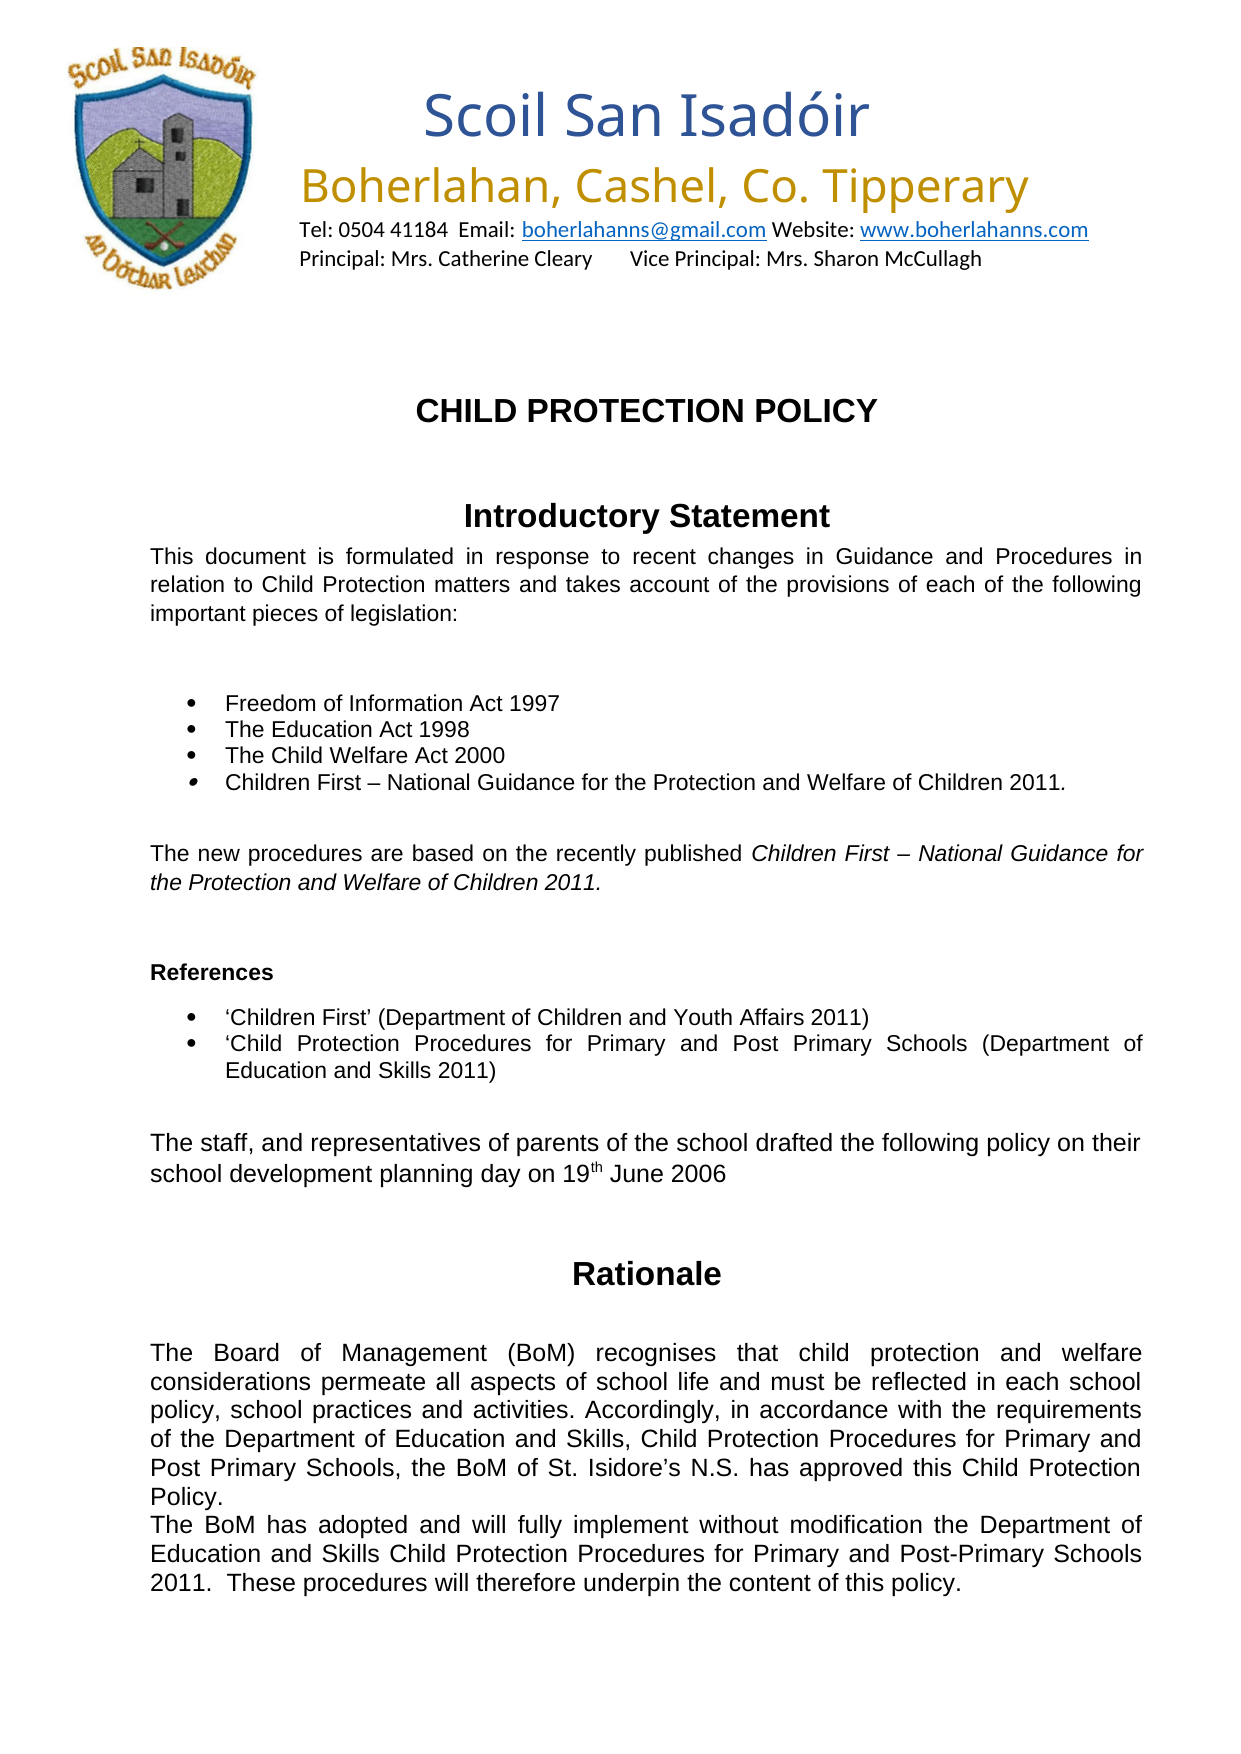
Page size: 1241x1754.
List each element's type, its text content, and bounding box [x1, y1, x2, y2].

list The Education Act 1998 [187, 716, 1144, 742]
text Rationale [150, 1254, 1144, 1292]
text CHILD PROTECTION POLICY [150, 391, 1144, 429]
text The BoM has adopted and will fully implement without modification the Department of Education and Skills Child Protection Procedures for Primary and Post-Primary Schools 2011. These procedures will therefore underpin the content of this policy. [150, 1510, 1144, 1597]
list ‘Child Protection Procedures for Primary and Post Primary Schools (Department of Education and Skills 2011) [187, 1030, 1144, 1083]
list ‘Children First’ (Department of Children and Youth Affairs 2011) [187, 1004, 1144, 1030]
list Children First – National Guidance for the Protection and Welfare of Children 2011. [187, 769, 1144, 795]
text The new procedures are based on the recently published Children First – National Guidance for the Protection and Welfare of Children 2011. [150, 840, 1144, 895]
text References [150, 959, 1144, 985]
text Introductory Statement [150, 496, 1144, 534]
text The staff, and representatives of parents of the school drafted the following policy on their school development planning day on 19th June 2006 [150, 1128, 1144, 1188]
picture [64, 47, 263, 297]
list The Child Welfare Act 2000 [187, 742, 1144, 769]
list Freedom of Information Act 1997 [187, 690, 1144, 716]
text The Board of Management (BoM) recognises that child protection and welfare considerations permeate all aspects of school life and must be reflected in each school policy, school practices and activities. Accordingly, in accordance with the requirements of the Department of Education and Skills, Child Protection Procedures for Primary and Post Primary Schools, the BoM of St. Isidore’s N.S. has approved this Child Protection Policy. [150, 1338, 1144, 1510]
text This document is formulated in response to recent changes in Guidance and Procedures in relation to Child Protection matters and takes account of the provisions of each of the following important pieces of legislation: [150, 543, 1144, 626]
